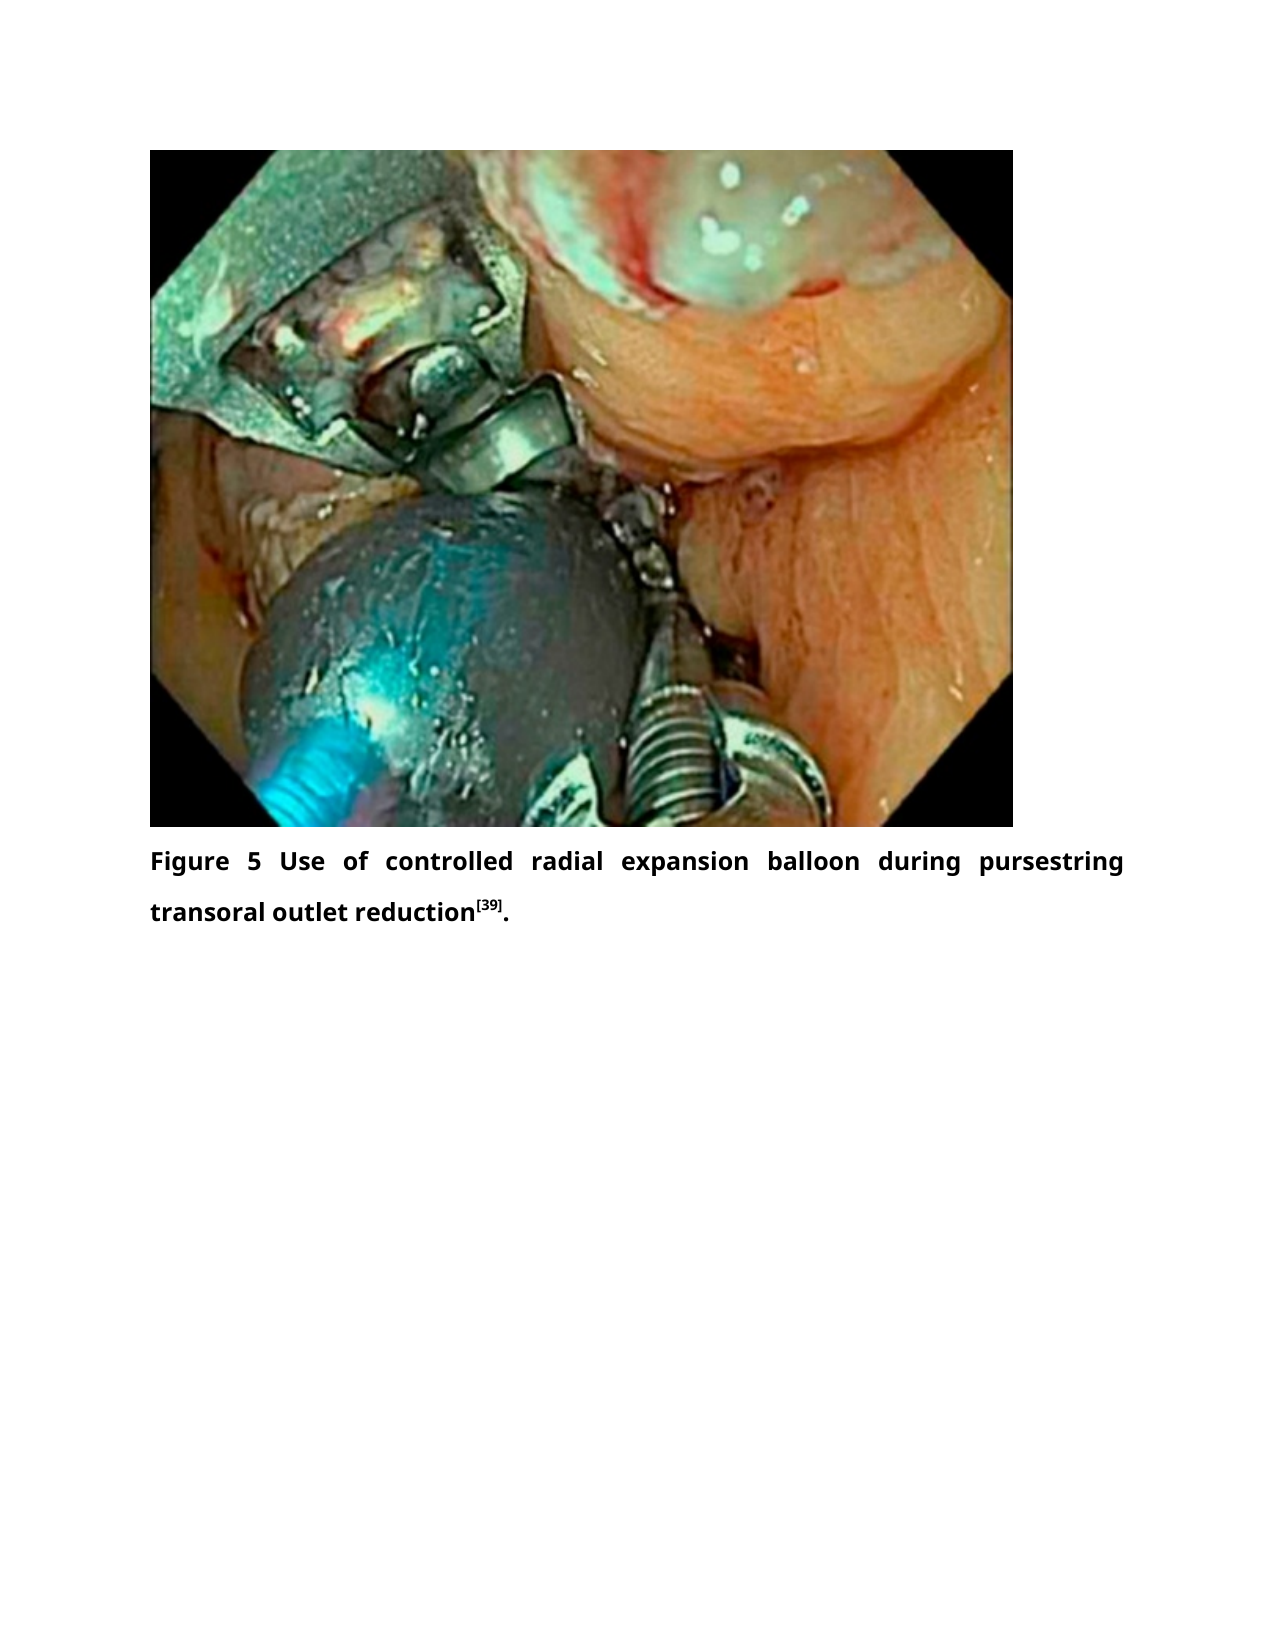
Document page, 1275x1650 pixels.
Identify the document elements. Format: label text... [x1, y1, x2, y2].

text Figure 5 Use of controlled radial expansion balloon during pursestring transoral outlet reduction[39]. [150, 843, 1125, 929]
picture [150, 150, 1013, 827]
